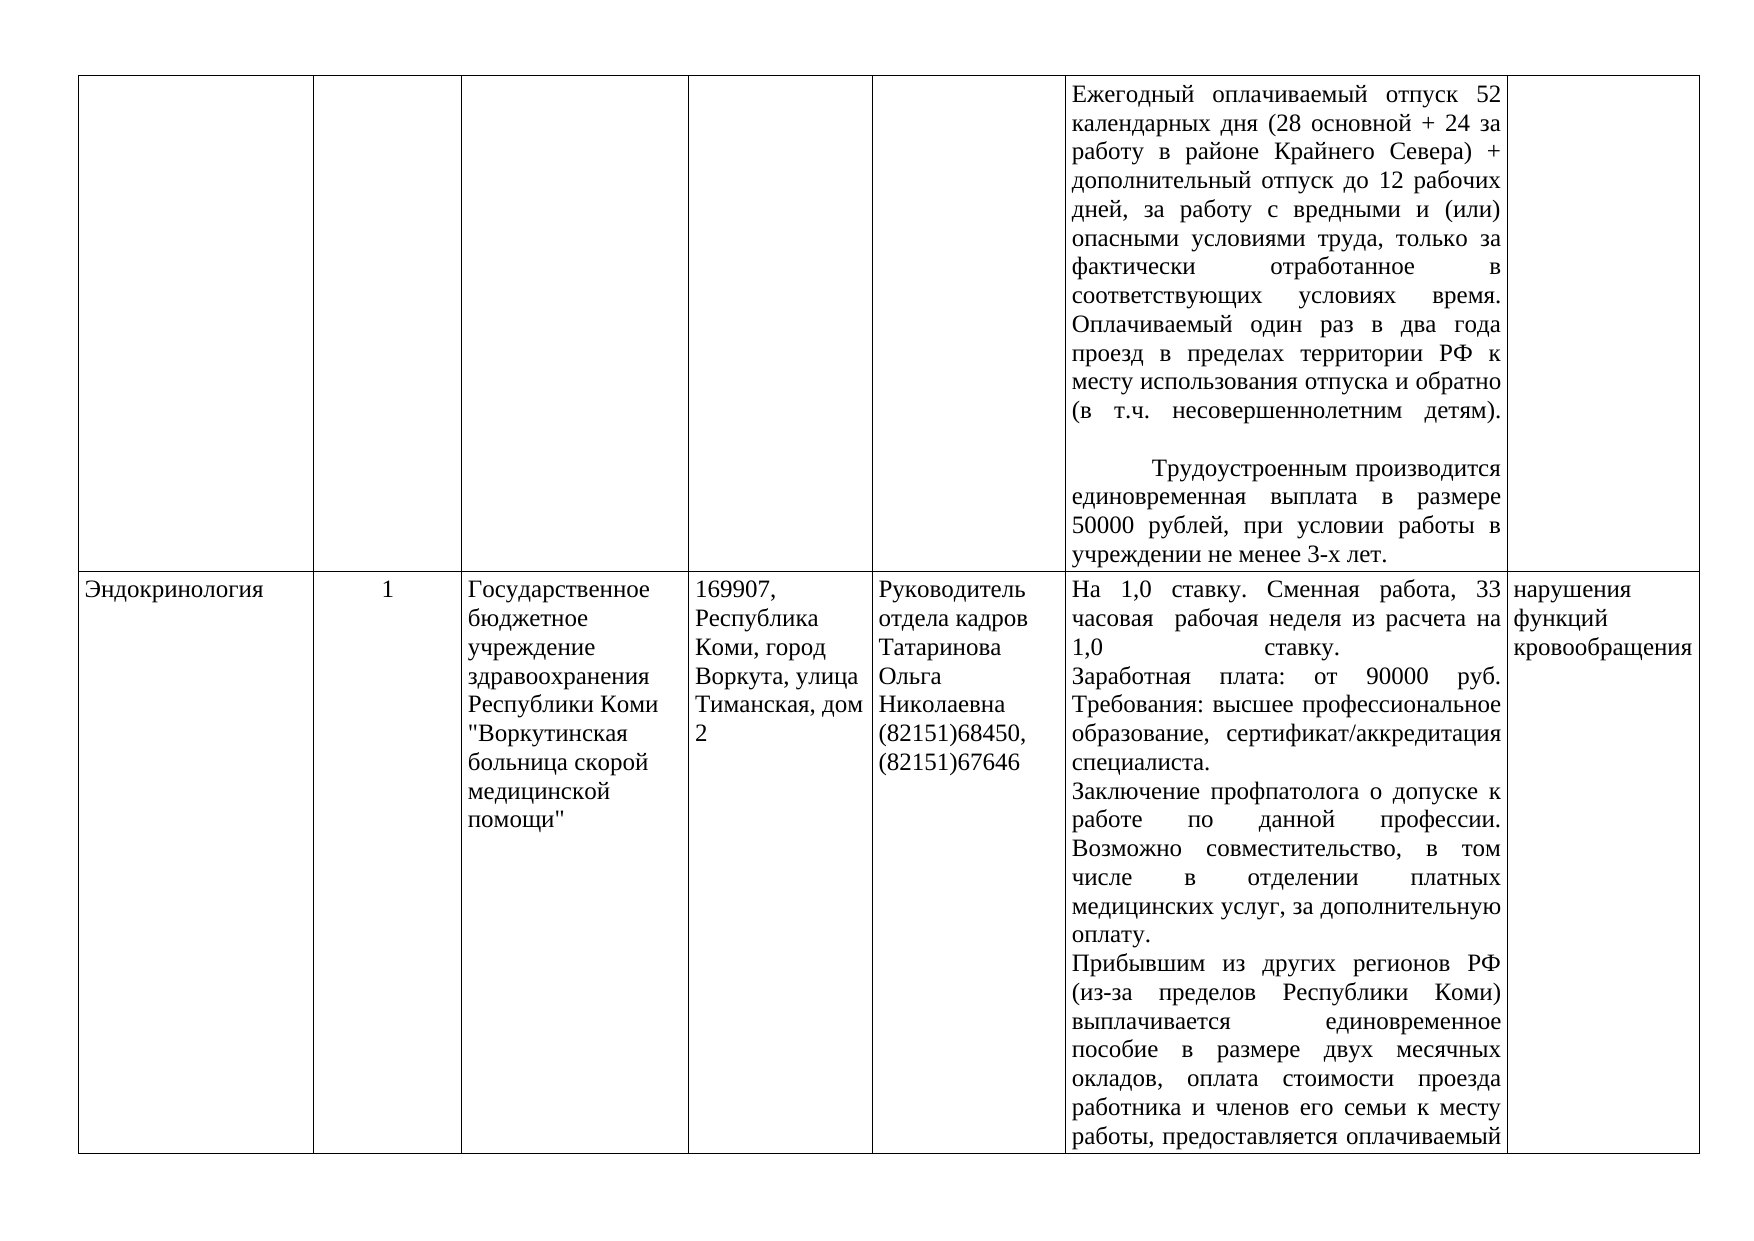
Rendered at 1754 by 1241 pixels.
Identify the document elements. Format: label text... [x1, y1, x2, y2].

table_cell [689, 572, 872, 1152]
table_cell Эндокринология [79, 572, 313, 1152]
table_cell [79, 76, 313, 571]
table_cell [1066, 572, 1507, 1152]
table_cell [1508, 572, 1699, 1152]
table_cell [1066, 76, 1507, 571]
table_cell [462, 572, 688, 1152]
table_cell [873, 572, 1065, 1152]
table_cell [1508, 76, 1699, 571]
table_cell 1 [314, 572, 461, 1152]
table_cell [873, 76, 1065, 571]
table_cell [689, 76, 872, 571]
table_cell 2 [314, 76, 461, 571]
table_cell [462, 76, 688, 571]
